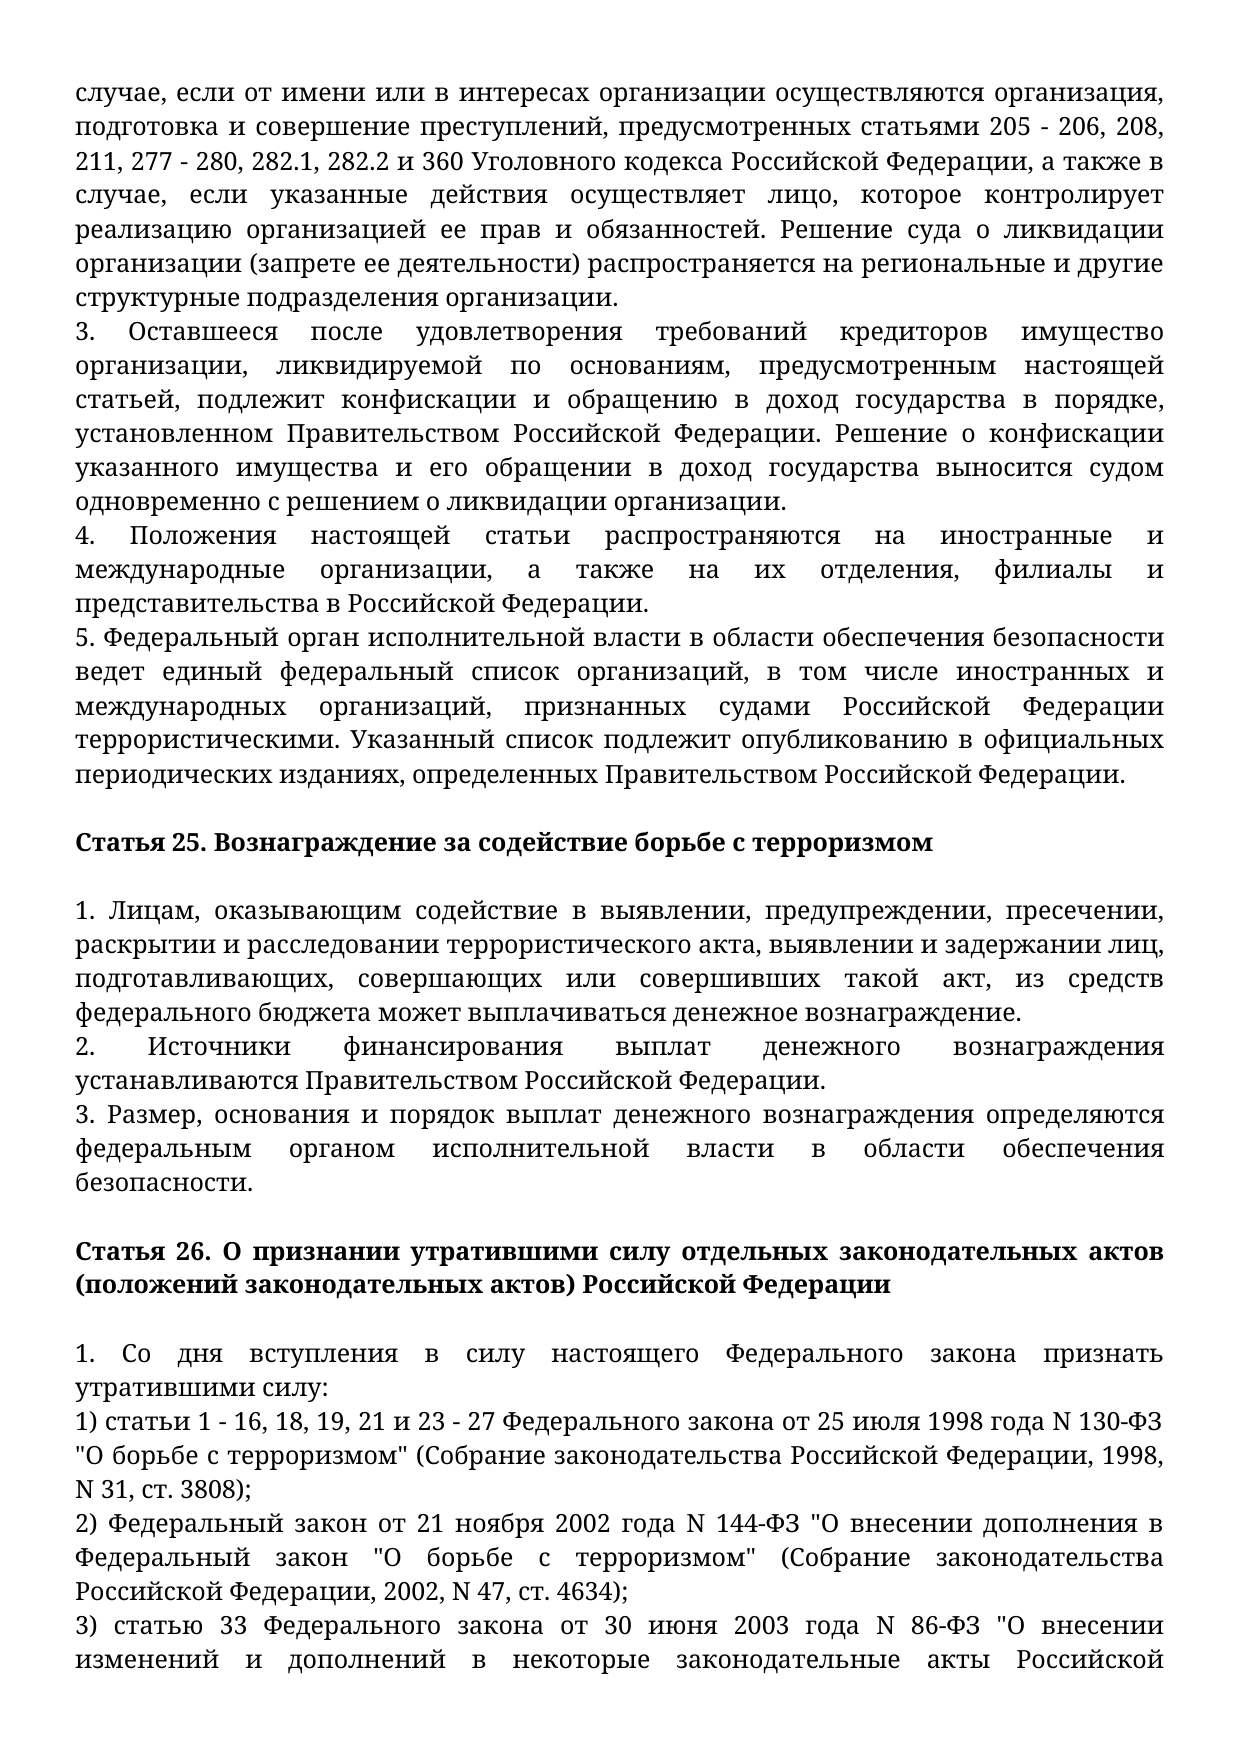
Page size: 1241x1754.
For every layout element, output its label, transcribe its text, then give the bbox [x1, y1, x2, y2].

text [75, 75, 1165, 313]
text 1) статьи 1 - 16, 18, 19, 21 и 23 - 27 Федерального закона от 25 июля 1998 года N 130-ФЗ "О борьбе с терроризмом" (Собрание законодательства Российской Федерации, 1998, N 31, ст. 3808); [75, 1403, 1165, 1506]
text 2) Федеральный закон от 21 ноября 2002 года N 144-ФЗ "О внесении дополнения в Федеральный закон "О борьбе с терроризмом" (Собрание законодательства Российской Федерации, 2002, N 47, ст. 4634); [75, 1506, 1165, 1608]
text 2. Источники финансирования выплат денежного вознаграждения устанавливаются Правительством Российской Федерации. [75, 1029, 1165, 1097]
text Статья 26. О признании утратившими силу отдельных законодательных актов (положений законодательных актов) Российской Федерации [75, 1233, 1165, 1301]
text 1. Со дня вступления в силу настоящего Федерального закона признать утратившими силу: [75, 1335, 1165, 1403]
text 1. Лицам, оказывающим содействие в выявлении, предупреждении, пресечении, раскрытии и расследовании террористического акта, выявлении и задержании лиц, подготавливающих, совершающих или совершивших такой акт, из средств федерального бюджета может выплачиваться денежное вознаграждение. [75, 892, 1165, 1029]
text 3. Размер, основания и порядок выплат денежного вознаграждения определяются федеральным органом исполнительной власти в области обеспечения безопасности. [75, 1097, 1165, 1199]
text 3. Оставшееся после удовлетворения требований кредиторов имущество организации, ликвидируемой по основаниям, предусмотренным настоящей статьей, подлежит конфискации и обращению в доход государства в порядке, установленном Правительством Российской Федерации. Решение о конфискации указанного имущества и его обращении в доход государства выносится судом одновременно с решением о ликвидации организации. [75, 313, 1165, 518]
text 4. Положения настоящей статьи распространяются на иностранные и международные организации, а также на их отделения, филиалы и представительства в Российской Федерации. [75, 518, 1165, 620]
text Статья 25. Вознаграждение за содействие борьбе с терроризмом [75, 824, 1165, 858]
text 5. Федеральный орган исполнительной власти в области обеспечения безопасности ведет единый федеральный список организаций, в том числе иностранных и международных организаций, признанных судами Российской Федерации террористическими. Указанный список подлежит опубликованию в официальных периодических изданиях, определенных Правительством Российской Федерации. [75, 620, 1165, 790]
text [75, 1608, 1165, 1676]
